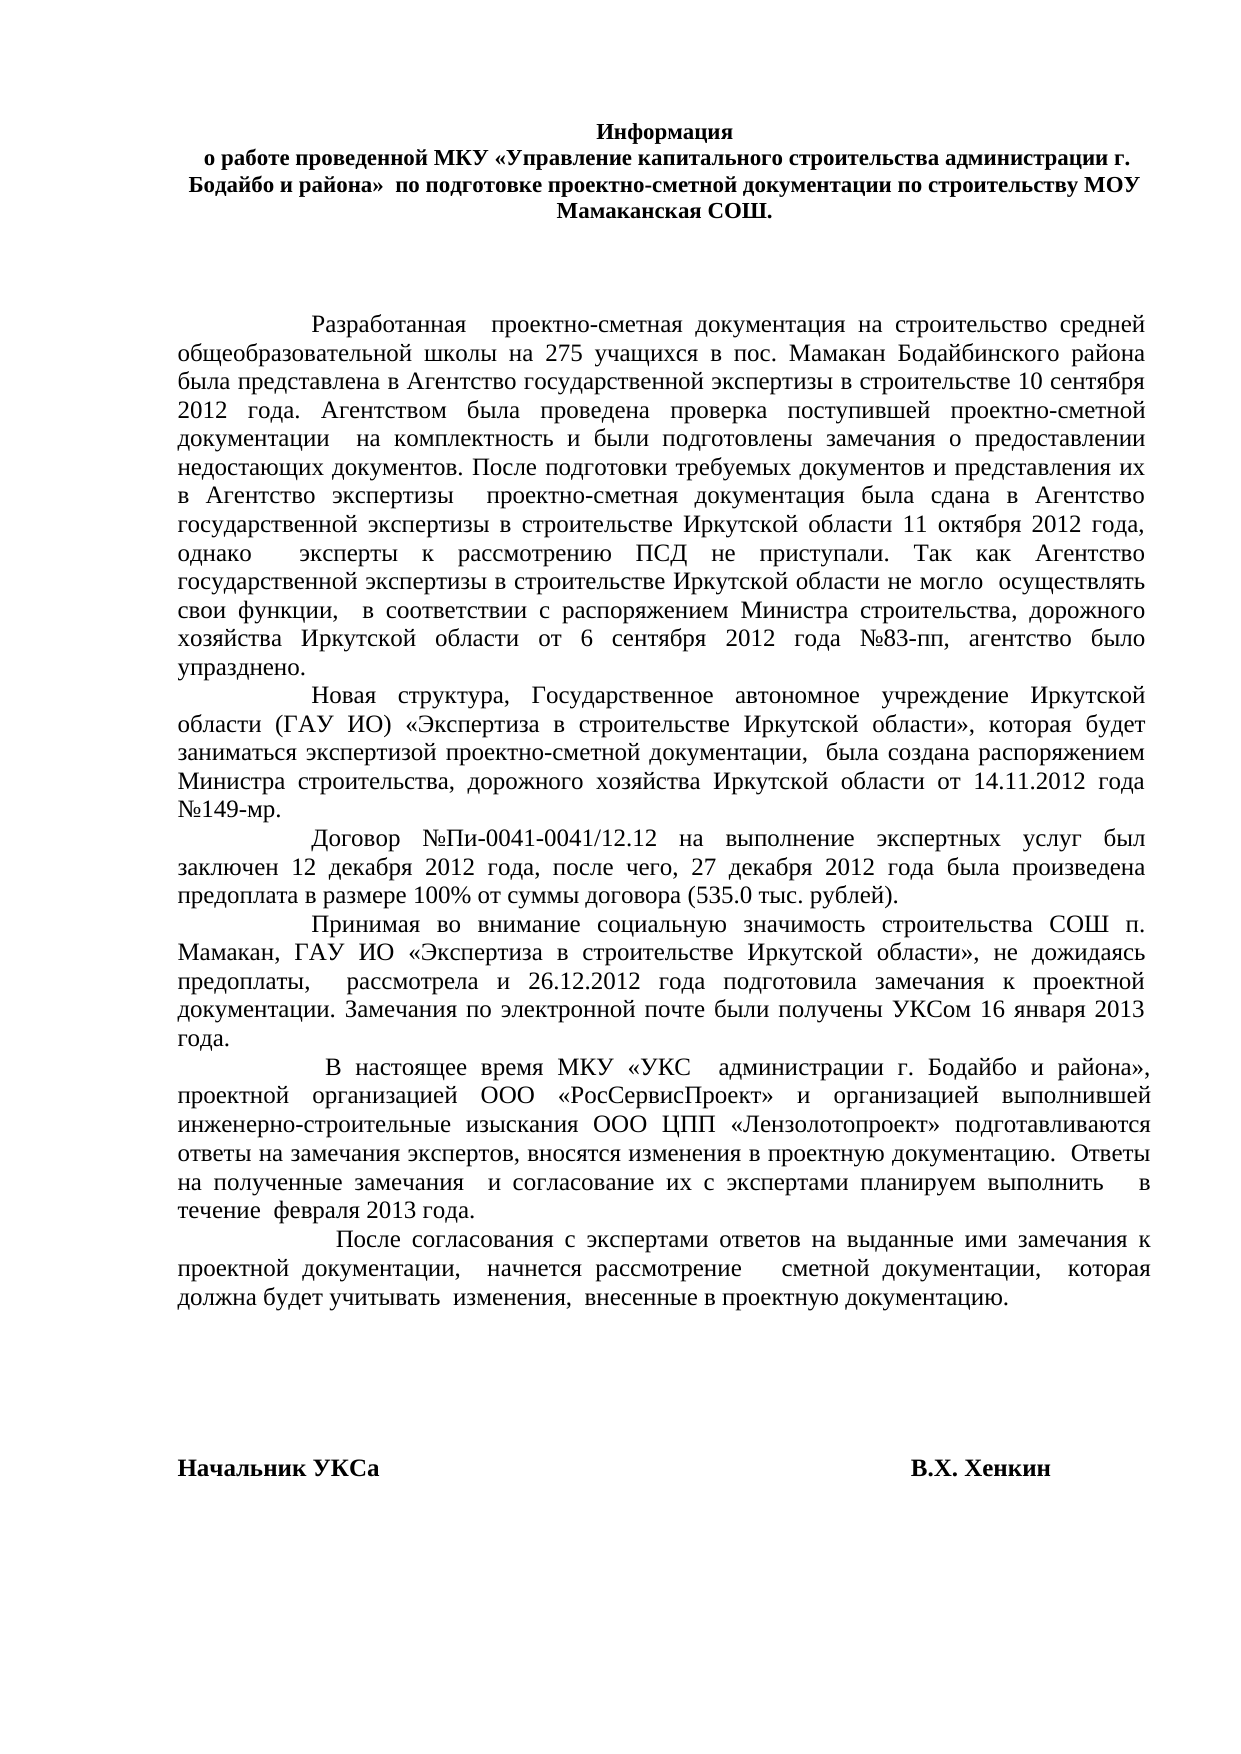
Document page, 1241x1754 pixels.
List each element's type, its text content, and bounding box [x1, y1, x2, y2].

text о работе проведенной МКУ «Управление капитального строительства администрации г. Бодайбо и района» по подготовке проектно-сметной документации по строительству МОУ Мамаканская СОШ. [177, 144, 1152, 223]
text После согласования с экспертами ответов на выданные ими замечания к проектной документации, начнется рассмотрение сметной документации, которая должна будет учитывать изменения, внесенные в проектную документацию. [177, 1224, 1152, 1311]
text Договор №Пи-0041-0041/12.12 на выполнение экспертных услуг был заключен 12 декабря 2012 года, после чего, 27 декабря 2012 года была произведена предоплата в размере 100% от суммы договора (535.0 тыс. рублей). [177, 823, 1146, 909]
text Принимая во внимание социальную значимость строительства СОШ п. Мамакан, ГАУ ИО «Экспертиза в строительстве Иркутской области», не дожидаясь предоплаты, рассмотрела и 26.12.2012 года подготовила замечания к проектной документации. Замечания по электронной почте были получены УКСом 16 января 2013 года. [177, 909, 1146, 1052]
text Новая структура, Государственное автономное учреждение Иркутской области (ГАУ ИО) «Экспертиза в строительстве Иркутской области», которая будет заниматься экспертизой проектно-сметной документации, была создана распоряжением Министра строительства, дорожного хозяйства Иркутской области от 14.11.2012 года №149-мр. [177, 681, 1146, 823]
text В настоящее время МКУ «УКС администрации г. Бодайбо и района», проектной организацией ООО «РосСервисПроект» и организацией выполнившей инженерно-строительные изыскания ООО ЦПП «Лензолотопроект» подготавливаются ответы на замечания экспертов, вносятся изменения в проектную документацию. Ответы на полученные замечания и согласование их с экспертами планируем выполнить в течение февраля 2013 года. [177, 1052, 1152, 1224]
text Разработанная проектно-сметная документация на строительство средней общеобразовательной школы на 275 учащихся в пос. Мамакан Бодайбинского района была представлена в Агентство государственной экспертизы в строительстве 10 сентября 2012 года. Агентством была проведена проверка поступившей проектно-сметной документации на комплектность и были подготовлены замечания о предоставлении недостающих документов. После подготовки требуемых документов и представления их в Агентство экспертизы проектно-сметная документация была сдана в Агентство государственной экспертизы в строительстве Иркутской области 11 октября 2012 года, однако эксперты к рассмотрению ПСД не приступали. Так как Агентство государственной экспертизы в строительстве Иркутской области не могло осуществлять свои функции, в соответствии с распоряжением Министра строительства, дорожного хозяйства Иркутской области от 6 сентября 2012 года №83-пп, агентство было упразднено. [177, 310, 1146, 681]
text Начальник УКСа В.Х. Хенкин [177, 1453, 1146, 1482]
text Информация [177, 118, 1152, 144]
